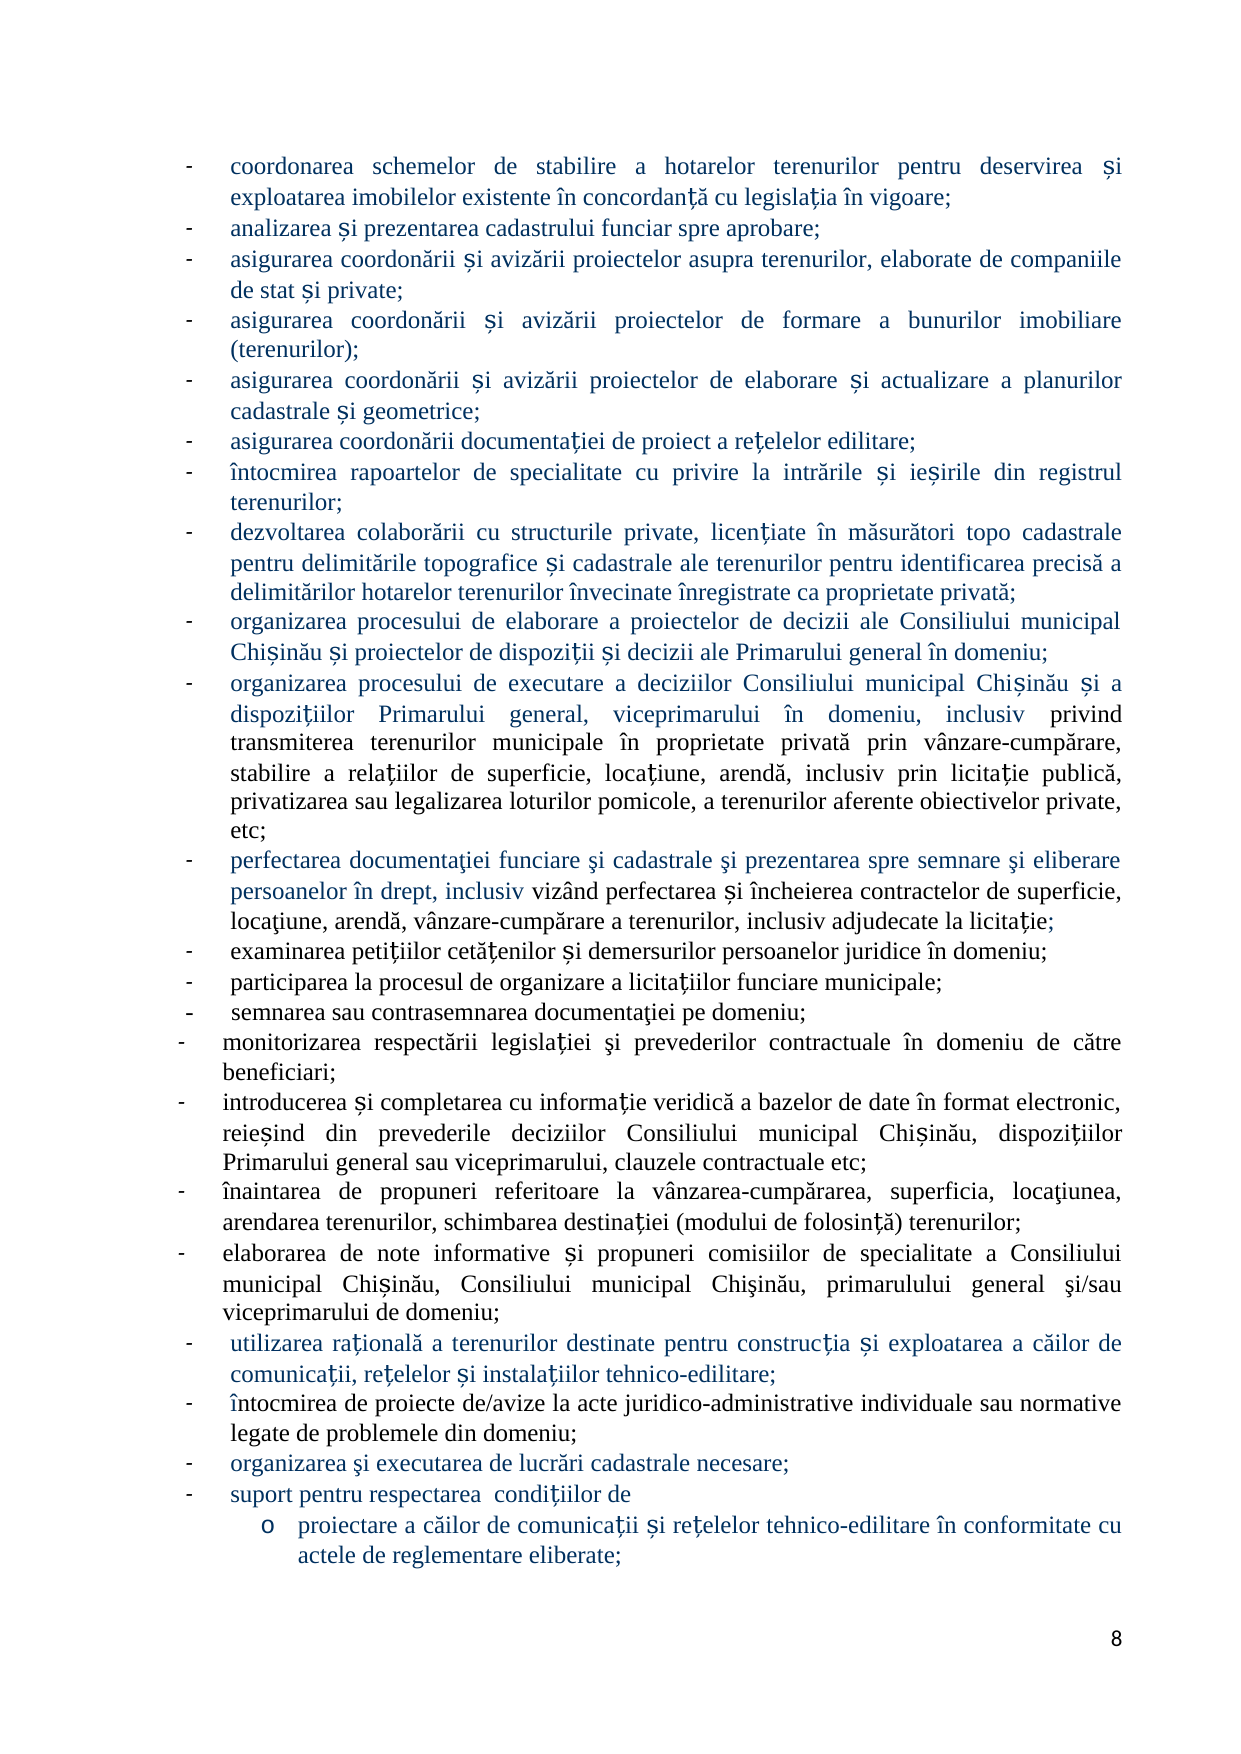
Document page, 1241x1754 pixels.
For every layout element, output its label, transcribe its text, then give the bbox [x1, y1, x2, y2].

list utilizarea rațională a terenurilor destinate pentru construcția și exploatarea a căilor de comunicații, rețelelor și instalațiilor tehnico-edilitare; [185, 1326, 1122, 1387]
list asigurarea coordonării documentației de proiect a rețelelor edilitare; [185, 424, 1122, 456]
list suport pentru respectarea condițiilor de [185, 1477, 1122, 1508]
list asigurarea coordonării și avizării proiectelor asupra terenurilor, elaborate de companiile de stat și private; [185, 242, 1122, 303]
list organizarea procesului de elaborare a proiectelor de decizii ale Consiliului municipal Chișinău și proiectelor de dispoziții și decizii ale Primarului general în domeniu; [185, 605, 1122, 666]
list perfectarea documentaţiei funciare şi cadastrale şi prezentarea spre semnare şi eliberare persoanelor în drept, inclusiv vizând perfectarea și încheierea contractelor de superficie, locaţiune, arendă, vânzare-cumpărare a terenurilor, inclusiv adjudecate la licitație; [185, 844, 1122, 935]
list elaborarea de note informative și propuneri comisiilor de specialitate a Consiliului municipal Chișinău, Consiliului municipal Chişinău, primarulului general şi/sau viceprimarului de domeniu; [177, 1236, 1122, 1326]
list asigurarea coordonării și avizării proiectelor de formare a bunurilor imobiliare (terenurilor); [185, 303, 1122, 363]
list organizarea şi executarea de lucrări cadastrale necesare; [185, 1447, 1122, 1477]
list asigurarea coordonării și avizării proiectelor de elaborare și actualizare a planurilor cadastrale și geometrice; [185, 363, 1122, 424]
list analizarea și prezentarea cadastrului funciar spre aprobare; [185, 211, 1122, 242]
list coordonarea schemelor de stabilire a hotarelor terenurilor pentru deservirea și exploatarea imobilelor existente în concordanță cu legislația în vigoare; [185, 150, 1122, 211]
list introducerea și completarea cu informație veridică a bazelor de date în format electronic, reieșind din prevederile deciziilor Consiliului municipal Chișinău, dispozițiilor Primarului general sau viceprimarului, clauzele contractuale etc; [177, 1085, 1122, 1175]
list dezvoltarea colaborării cu structurile private, licențiate în măsurători topo cadastrale pentru delimitările topografice și cadastrale ale terenurilor pentru identificarea precisă a delimitărilor hotarelor terenurilor învecinate înregistrate ca proprietate privată; [185, 515, 1122, 605]
list examinarea petițiilor cetățenilor și demersurilor persoanelor juridice în domeniu; [185, 935, 1122, 966]
list înaintarea de propuneri referitoare la vânzarea-cumpărarea, superficia, locaţiunea, arendarea terenurilor, schimbarea destinației (modului de folosință) terenurilor; [177, 1175, 1122, 1236]
list întocmirea de proiecte de/avize la acte juridico-administrative individuale sau normative legate de problemele din domeniu; [185, 1387, 1122, 1447]
list întocmirea rapoartelor de specialitate cu privire la intrările și ieșirile din registrul terenurilor; [185, 456, 1122, 515]
list participarea la procesul de organizare a licitațiilor funciare municipale; [185, 966, 1122, 997]
text - semnarea sau contrasemnarea documentaţiei pe domeniu; [148, 997, 1122, 1026]
list proiectare a căilor de comunicații și rețelelor tehnico-edilitare în conformitate cu actele de reglementare eliberate; [260, 1508, 1122, 1569]
list monitorizarea respectării legislației şi prevederilor contractuale în domeniu de către beneficiari; [177, 1026, 1122, 1085]
list organizarea procesului de executare a deciziilor Consiliului municipal Chișinău și a dispozițiilor Primarului general, viceprimarului în domeniu, inclusiv privind transmiterea terenurilor municipale în proprietate privată prin vânzare-cumpărare, stabilire a relațiilor de superficie, locațiune, arendă, inclusiv prin licitație publică, privatizarea sau legalizarea loturilor pomicole, a terenurilor aferente obiectivelor private, etc; [185, 666, 1122, 844]
